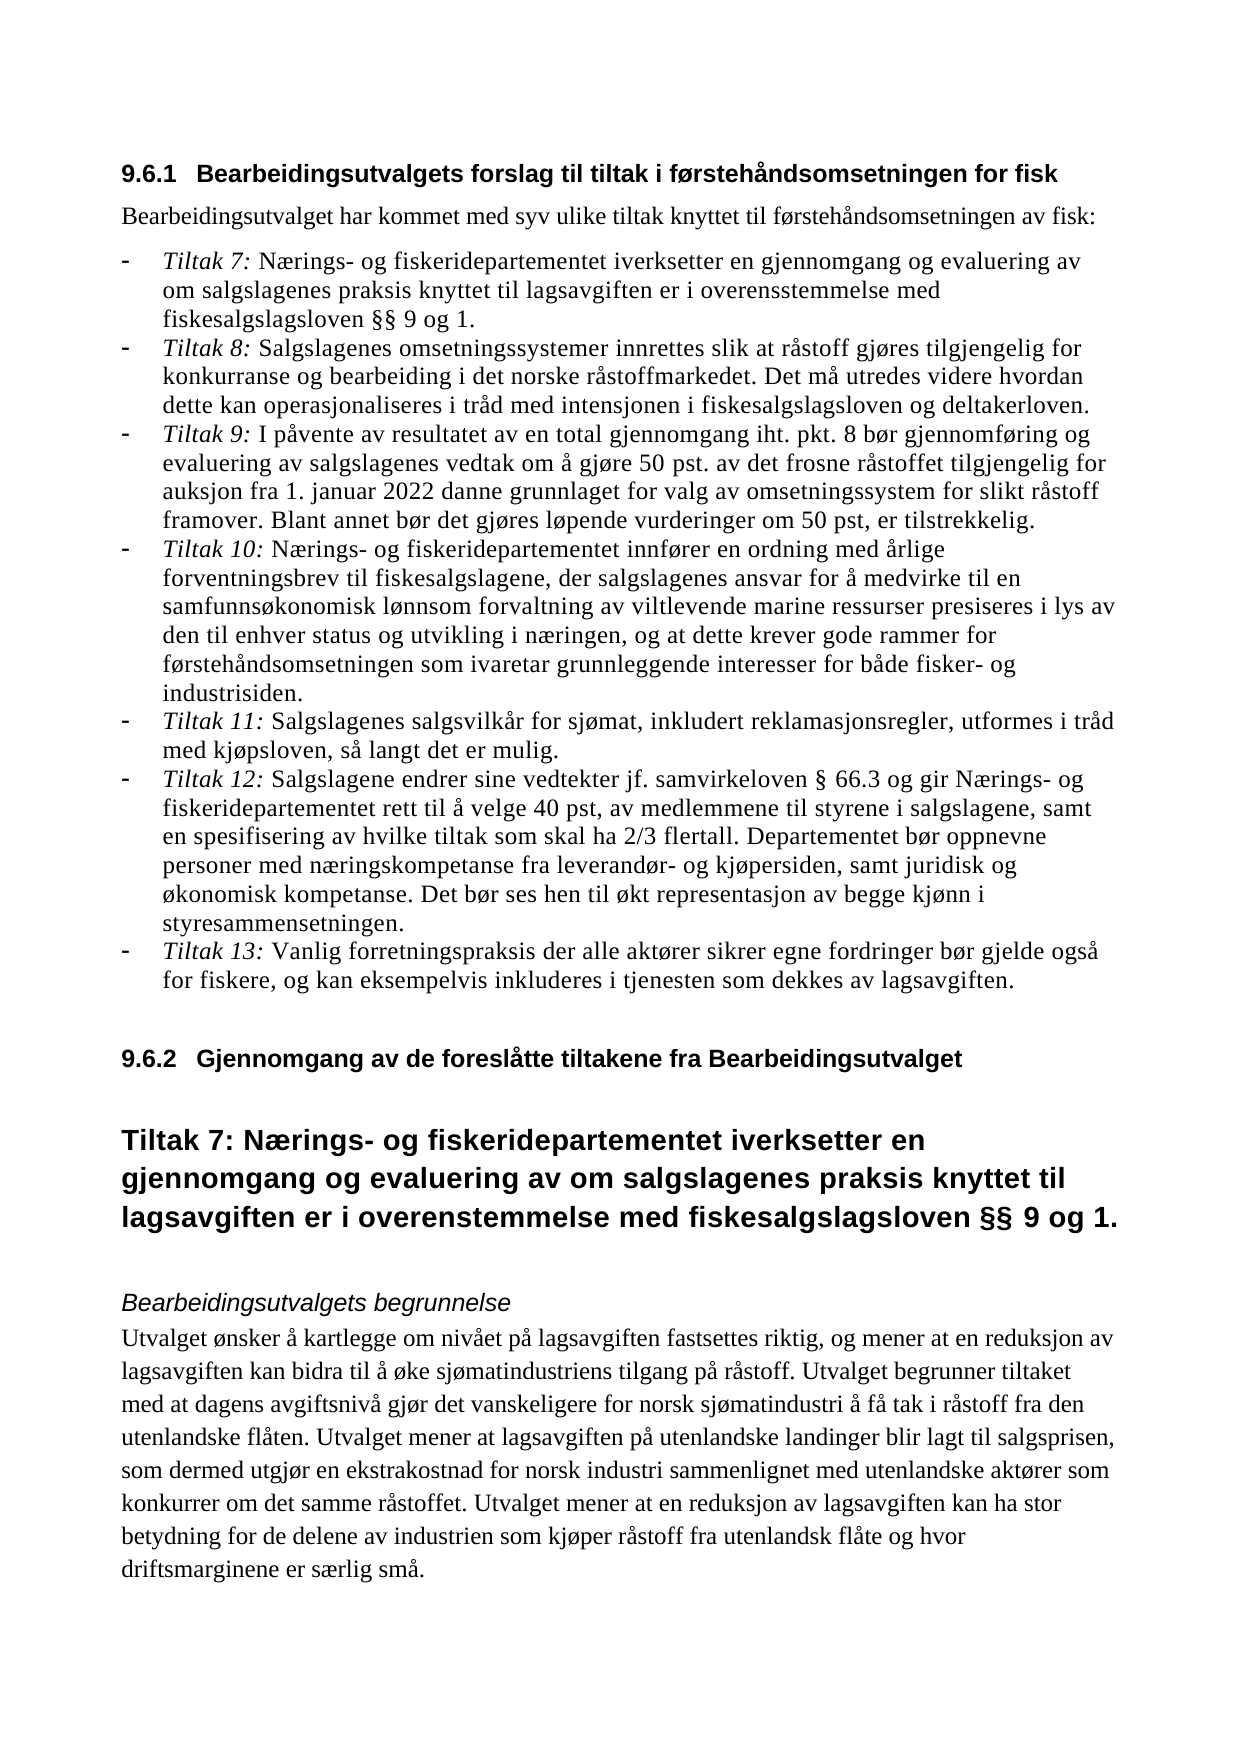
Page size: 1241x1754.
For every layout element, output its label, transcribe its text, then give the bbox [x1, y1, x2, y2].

subtitle Tiltak 7: Nærings- og fiskeridepartementet iverksetter en gjennomgang og evaluering av om salgslagenes praksis knyttet til lagsavgiften er i overenstemmelse med fiskesalgslagsloven §§ 9 og 1. [121, 1123, 1119, 1233]
text Bearbeidingsutvalget har kommet med syv ulike tiltak knyttet til førstehåndsomsetningen av fisk: [121, 201, 1119, 229]
list Tiltak 10: Nærings- og fiskeridepartementet innfører en ordning med årlige forventningsbrev til fiskesalgslagene, der salgslagenes ansvar for å medvirke til en samfunnsøkonomisk lønnsom forvaltning av viltlevende marine ressurser presiseres i lys av den til enhver status og utvikling i næringen, og at dette krever gode rammer for førstehåndsomsetningen som ivaretar grunnleggende interesser for både fisker- og industrisiden. [121, 534, 1119, 706]
text Utvalget ønsker å kartlegge om nivået på lagsavgiften fastsettes riktig, og mener at en reduksjon av lagsavgiften kan bidra til å øke sjømatindustriens tilgang på råstoff. Utvalget begrunner tiltaket med at dagens avgiftsnivå gjør det vanskeligere for norsk sjømatindustri å få tak i råstoff fra den utenlandske flåten. Utvalget mener at lagsavgiften på utenlandske landinger blir lagt til salgsprisen, som dermed utgjør en ekstrakostnad for norsk industri sammenlignet med utenlandske aktører som konkurrer om det samme råstoffet. Utvalget mener at en reduksjon av lagsavgiften kan ha stor betydning for de delene av industrien som kjøper råstoff fra utenlandsk flåte og hvor driftsmarginene er særlig små. [121, 1323, 1119, 1583]
list Tiltak 11: Salgslagenes salgsvilkår for sjømat, inkludert reklamasjonsregler, utformes i tråd med kjøpsloven, så langt det er mulig. [121, 706, 1119, 764]
subtitle Bearbeidingsutvalgets forslag til tiltak i førstehåndsomsetningen for fisk [121, 159, 1119, 188]
list Tiltak 7: Nærings- og fiskeridepartementet iverksetter en gjennomgang og evaluering av om salgslagenes praksis knyttet til lagsavgiften er i overensstemmelse med fiskesalgslagsloven §§ 9 og 1. [121, 246, 1119, 333]
list Tiltak 9: I påvente av resultatet av en total gjennomgang iht. pkt. 8 bør gjennomføring og evaluering av salgslagenes vedtak om å gjøre 50 pst. av det frosne råstoffet tilgjengelig for auksjon fra 1. januar 2022 danne grunnlaget for valg av omsetningssystem for slikt råstoff framover. Blant annet bør det gjøres løpende vurderinger om 50 pst, er tilstrekkelig. [121, 419, 1119, 534]
list Tiltak 13: Vanlig forretningspraksis der alle aktører sikrer egne fordringer bør gjelde også for fiskere, og kan eksempelvis inkluderes i tjenesten som dekkes av lagsavgiften. [121, 936, 1119, 994]
list Tiltak 8: Salgslagenes omsetningssystemer innrettes slik at råstoff gjøres tilgjengelig for konkurranse og bearbeiding i det norske råstoffmarkedet. Det må utredes videre hvordan dette kan operasjonaliseres i tråd med intensjonen i fiskesalgslagsloven og deltakerloven. [121, 333, 1119, 419]
text Bearbeidingsutvalgets begrunnelse [121, 1288, 1119, 1317]
list Tiltak 12: Salgslagene endrer sine vedtekter jf. samvirkeloven § 66.3 og gir Nærings- og fiskeridepartementet rett til å velge 40 pst, av medlemmene til styrene i salgslagene, samt en spesifisering av hvilke tiltak som skal ha 2/3 flertall. Departementet bør oppnevne personer med næringskompetanse fra leverandør- og kjøpersiden, samt juridisk og økonomisk kompetanse. Det bør ses hen til økt representasjon av begge kjønn i styresammensetningen. [121, 764, 1119, 936]
subtitle Gjennomgang av de foreslåtte tiltakene fra Bearbeidingsutvalget [121, 1044, 1119, 1073]
